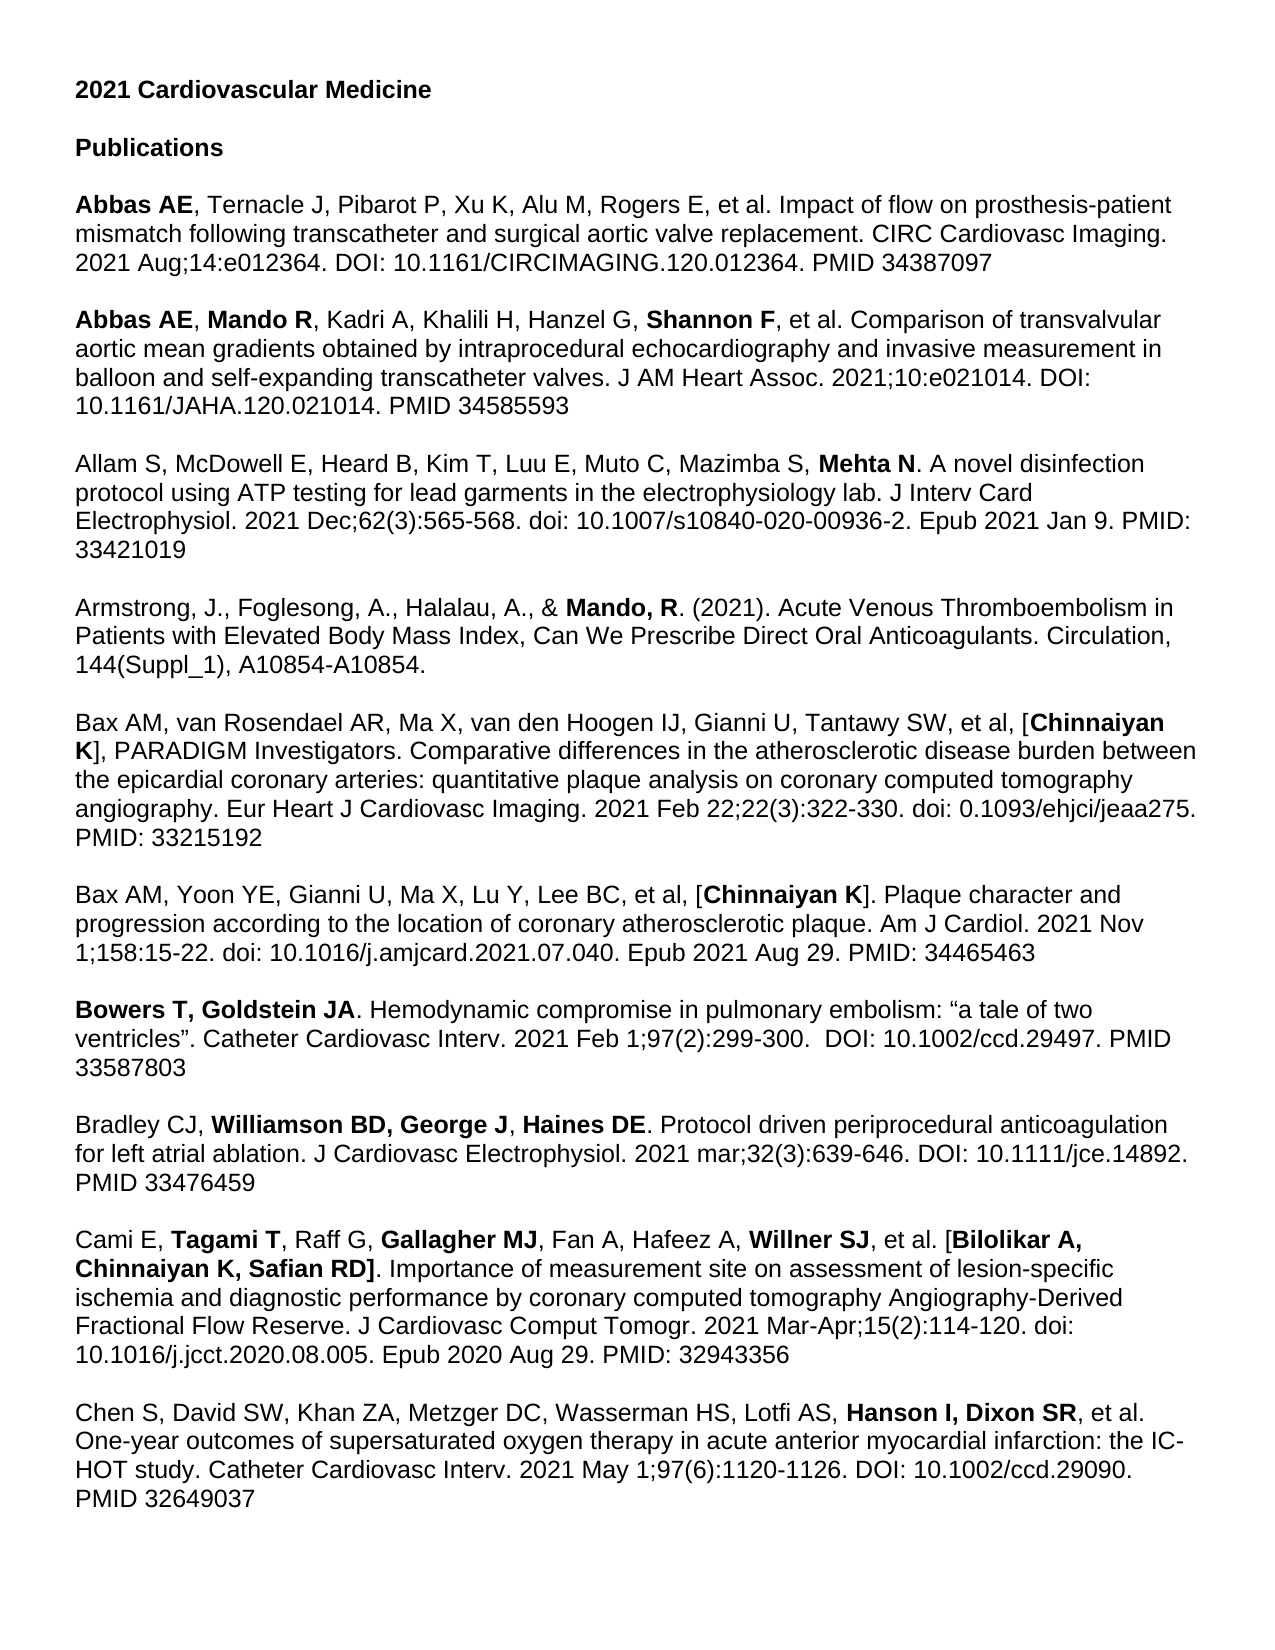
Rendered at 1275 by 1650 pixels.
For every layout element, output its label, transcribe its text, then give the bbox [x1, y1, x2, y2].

text Bax AM, Yoon YE, Gianni U, Ma X, Lu Y, Lee BC, et al, [Chinnaiyan K]. Plaque character and progression according to the location of coronary atherosclerotic plaque. Am J Cardiol. 2021 Nov 1;158:15-22. doi: 10.1016/j.amjcard.2021.07.040. Epub 2021 Aug 29. PMID: 34465463 [75, 880, 1200, 966]
text Publications [75, 132, 1200, 161]
text Allam S, McDowell E, Heard B, Kim T, Luu E, Muto C, Mazimba S, Mehta N. A novel disinfection protocol using ATP testing for lead garments in the electrophysiology lab. J Interv Card Electrophysiol. 2021 Dec;62(3):565-568. doi: 10.1007/s10840-020-00936-2. Epub 2021 Jan 9. PMID: 33421019 [75, 449, 1200, 564]
text Chen S, David SW, Khan ZA, Metzger DC, Wasserman HS, Lotfi AS, Hanson I, Dixon SR, et al. One-year outcomes of supersaturated oxygen therapy in acute anterior myocardial infarction: the IC-HOT study. Catheter Cardiovasc Interv. 2021 May 1;97(6):1120-1126. DOI: 10.1002/ccd.29090. PMID 32649037 [75, 1397, 1200, 1512]
text Abbas AE, Ternacle J, Pibarot P, Xu K, Alu M, Rogers E, et al. Impact of flow on prosthesis-patient mismatch following transcatheter and surgical aortic valve replacement. CIRC Cardiovasc Imaging. 2021 Aug;14:e012364. DOI: 10.1161/CIRCIMAGING.120.012364. PMID 34387097 [75, 190, 1200, 276]
text Bowers T, Goldstein JA. Hemodynamic compromise in pulmonary embolism: “a tale of two ventricles”. Catheter Cardiovasc Interv. 2021 Feb 1;97(2):299-300. DOI: 10.1002/ccd.29497. PMID 33587803 [75, 995, 1200, 1081]
text Armstrong, J., Foglesong, A., Halalau, A., & Mando, R. (2021). Acute Venous Thromboembolism in Patients with Elevated Body Mass Index, Can We Prescribe Direct Oral Anticoagulants. Circulation, 144(Suppl_1), A10854-A10854. [75, 592, 1200, 679]
text Bradley CJ, Williamson BD, George J, Haines DE. Protocol driven periprocedural anticoagulation for left atrial ablation. J Cardiovasc Electrophysiol. 2021 mar;32(3):639-646. DOI: 10.1111/jce.14892. PMID 33476459 [75, 1110, 1200, 1196]
text Abbas AE, Mando R, Kadri A, Khalili H, Hanzel G, Shannon F, et al. Comparison of transvalvular aortic mean gradients obtained by intraprocedural echocardiography and invasive measurement in balloon and self-expanding transcatheter valves. J AM Heart Assoc. 2021;10:e021014. DOI: 10.1161/JAHA.120.021014. PMID 34585593 [75, 305, 1200, 420]
text 2021 Cardiovascular Medicine [75, 75, 1200, 104]
text Bax AM, van Rosendael AR, Ma X, van den Hoogen IJ, Gianni U, Tantawy SW, et al, [Chinnaiyan K], PARADIGM Investigators. Comparative differences in the atherosclerotic disease burden between the epicardial coronary arteries: quantitative plaque analysis on coronary computed tomography angiography. Eur Heart J Cardiovasc Imaging. 2021 Feb 22;22(3):322-330. doi: 0.1093/ehjci/jeaa275. PMID: 33215192 [75, 707, 1200, 851]
text Cami E, Tagami T, Raff G, Gallagher MJ, Fan A, Hafeez A, Willner SJ, et al. [Bilolikar A, Chinnaiyan K, Safian RD]. Importance of measurement site on assessment of lesion-specific ischemia and diagnostic performance by coronary computed tomography Angiography-Derived Fractional Flow Reserve. J Cardiovasc Comput Tomogr. 2021 Mar-Apr;15(2):114-120. doi: 10.1016/j.jcct.2020.08.005. Epub 2020 Aug 29. PMID: 32943356 [75, 1225, 1200, 1369]
